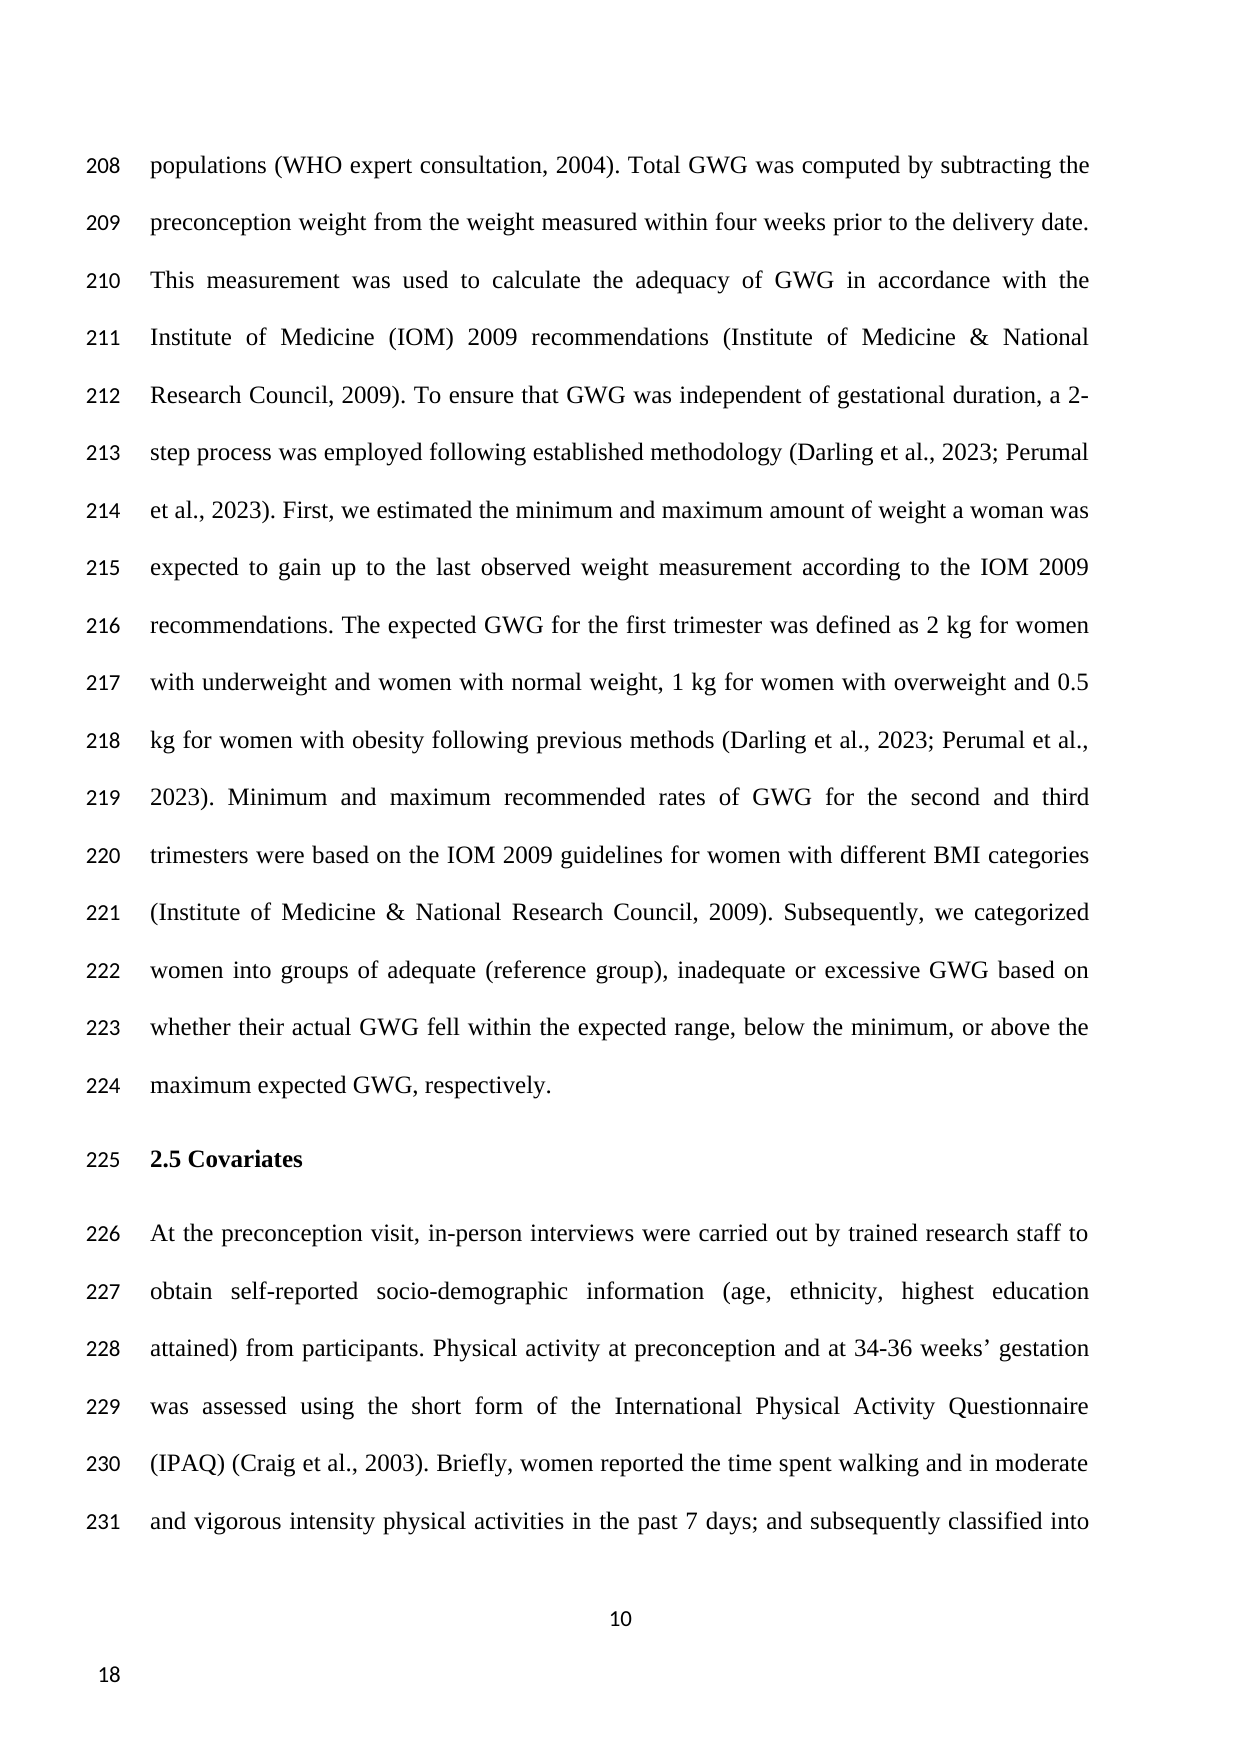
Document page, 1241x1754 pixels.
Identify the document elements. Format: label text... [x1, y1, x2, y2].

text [150, 1218, 1090, 1534]
text 2.5 Covariates [150, 1144, 1090, 1173]
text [150, 150, 1090, 1099]
